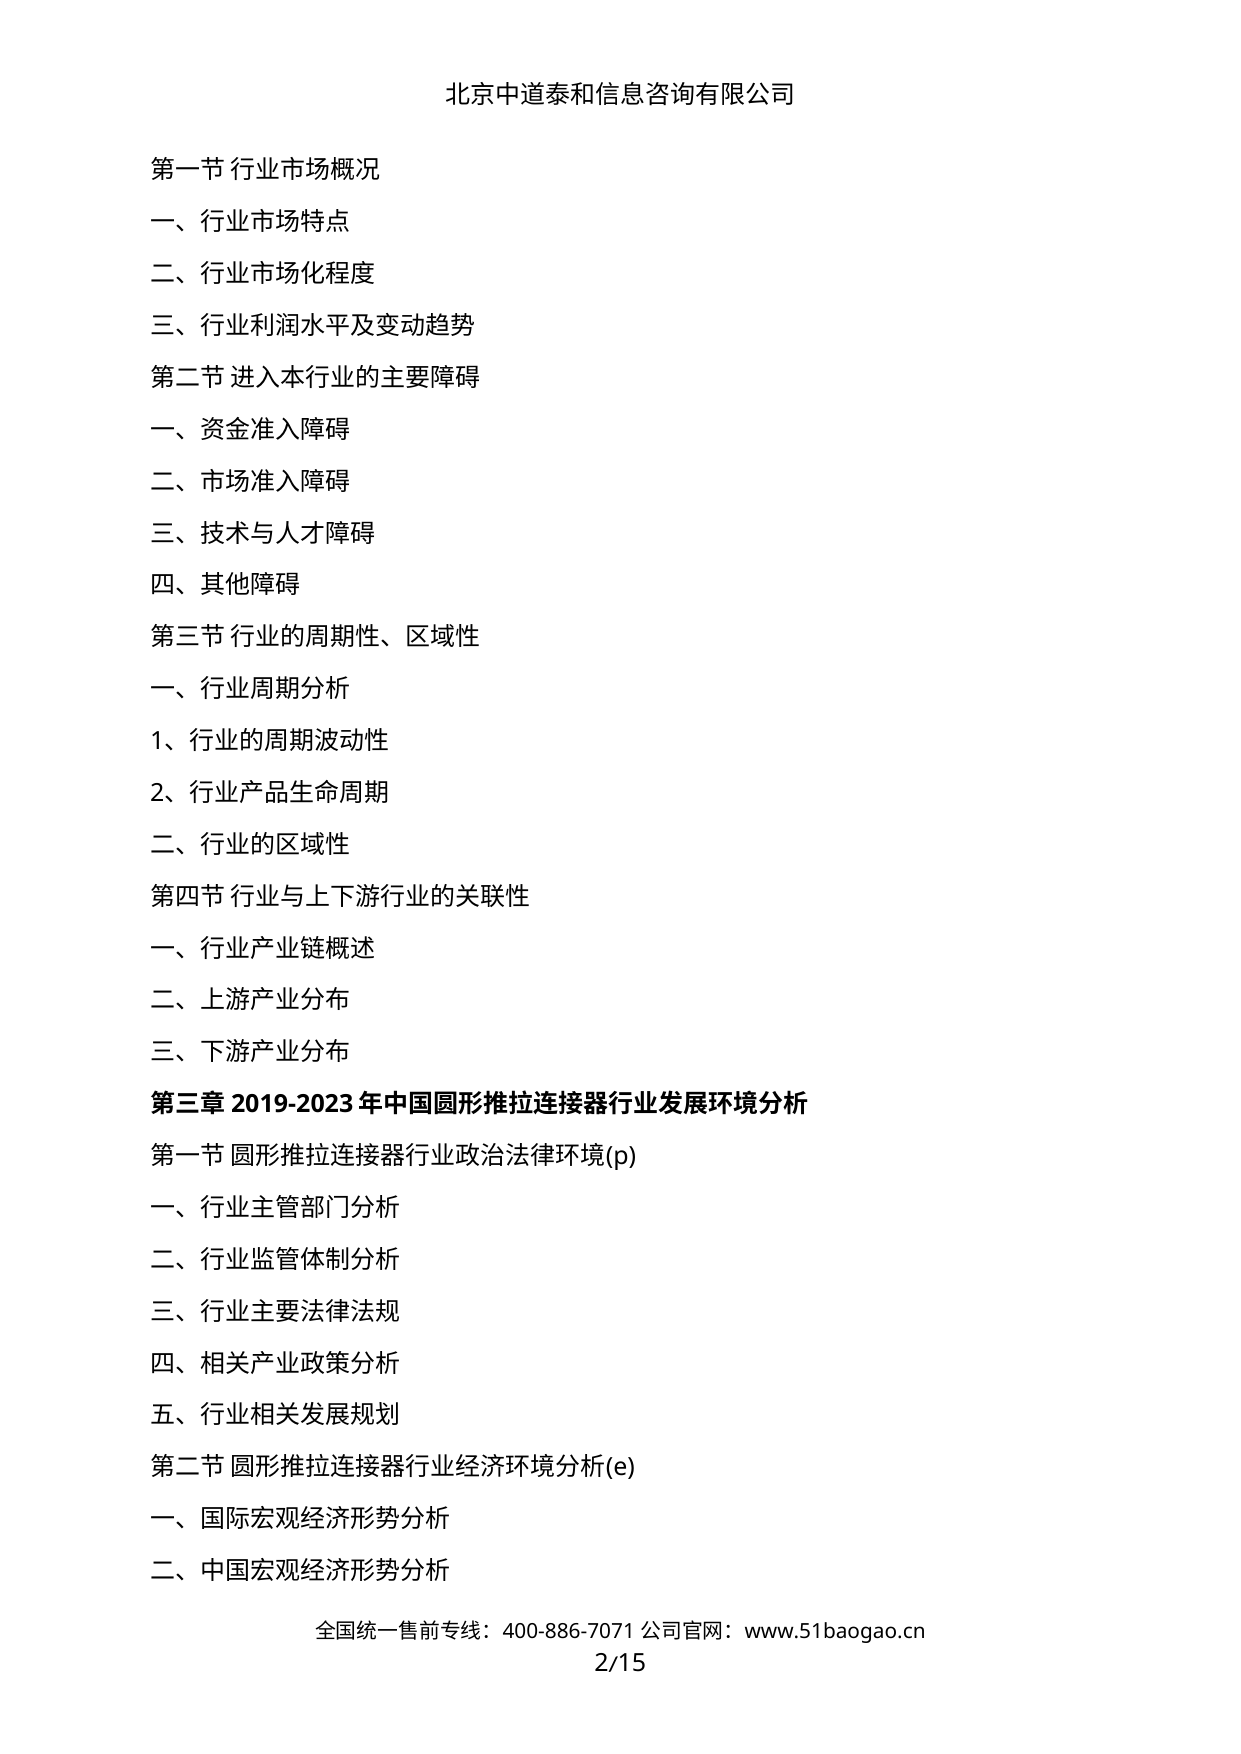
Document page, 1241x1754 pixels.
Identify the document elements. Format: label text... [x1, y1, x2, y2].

text 一、国际宏观经济形势分析 [150, 1499, 1090, 1535]
text 四、相关产业政策分析 [150, 1343, 1090, 1379]
text 二、行业监管体制分析 [150, 1239, 1090, 1276]
text 二、上游产业分布 [150, 980, 1090, 1016]
text 三、下游产业分布 [150, 1032, 1090, 1068]
text 四、其他障碍 [150, 565, 1090, 601]
text 二、行业市场化程度 [150, 254, 1090, 290]
text 二、行业的区域性 [150, 824, 1090, 861]
text 第一节 圆形推拉连接器行业政治法律环境(p) [150, 1136, 1090, 1172]
text 2、行业产品生命周期 [150, 772, 1090, 809]
text 三、行业利润水平及变动趋势 [150, 306, 1090, 342]
text 三、技术与人才障碍 [150, 513, 1090, 549]
text 一、行业产业链概述 [150, 928, 1090, 964]
text 1、行业的周期波动性 [150, 721, 1090, 757]
text 一、行业主管部门分析 [150, 1187, 1090, 1224]
text 一、资金准入障碍 [150, 409, 1090, 446]
text 五、行业相关发展规划 [150, 1395, 1090, 1431]
text 第二节 圆形推拉连接器行业经济环境分析(e) [150, 1447, 1090, 1483]
text 第二节 进入本行业的主要障碍 [150, 357, 1090, 394]
text 第三节 行业的周期性、区域性 [150, 617, 1090, 653]
text 第一节 行业市场概况 [150, 150, 1090, 186]
text 二、市场准入障碍 [150, 461, 1090, 497]
text 三、行业主要法律法规 [150, 1291, 1090, 1327]
text 一、行业周期分析 [150, 669, 1090, 705]
text 第四节 行业与上下游行业的关联性 [150, 876, 1090, 912]
text 第三章 2019-2023年中国圆形推拉连接器行业发展环境分析 [150, 1084, 1090, 1120]
text 二、中国宏观经济形势分析 [150, 1551, 1090, 1587]
text 一、行业市场特点 [150, 202, 1090, 238]
